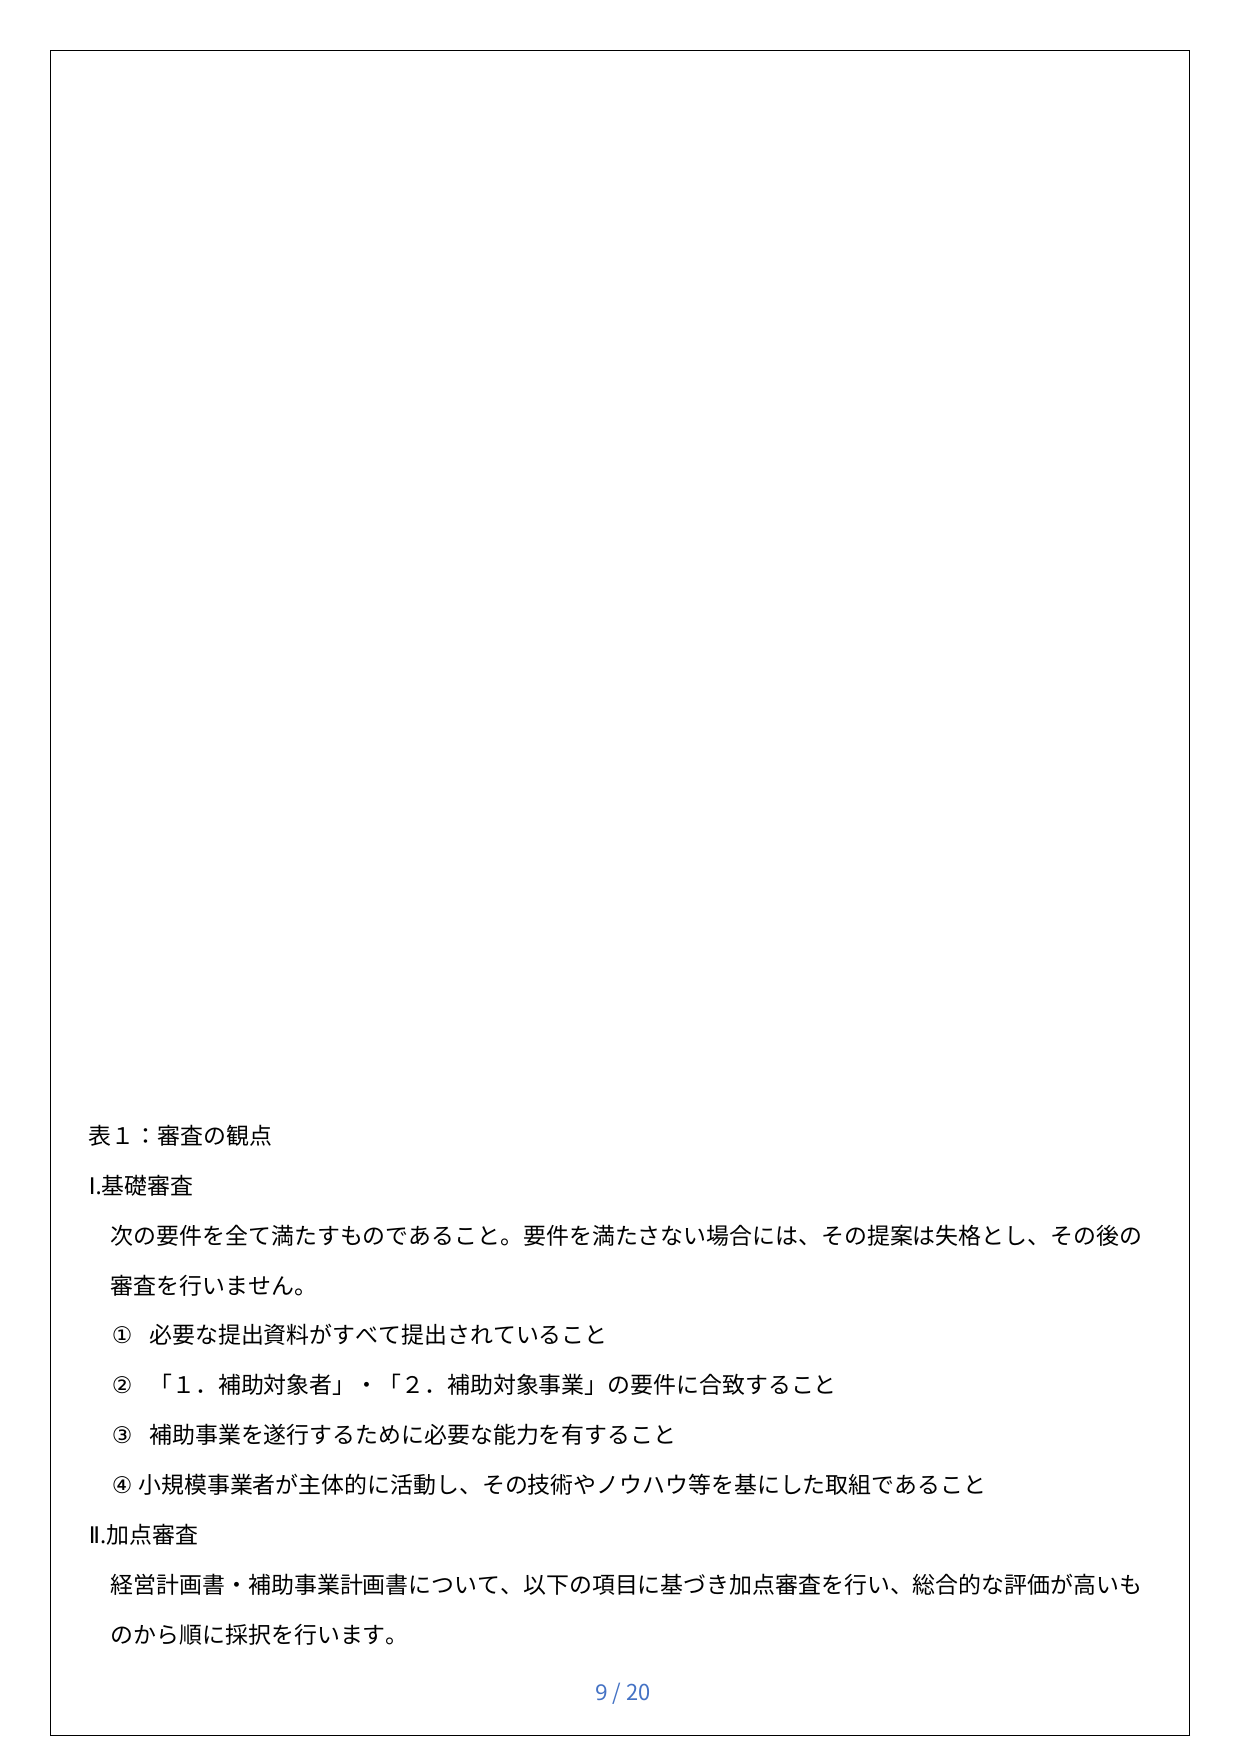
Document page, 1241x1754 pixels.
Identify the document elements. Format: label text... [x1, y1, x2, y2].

list ④ 小規模事業者が主体的に活動し、その技術やノウハウ等を基にした取組であること [112, 1467, 1152, 1501]
text 次の要件を全て満たすものであること。要件を満たさない場合には、その提案は失格とし、その後の審査を行いません。 [111, 1218, 1152, 1301]
text 表１：審査の観点 [89, 1118, 1152, 1151]
text 経営計画書・補助事業計画書について、以下の項目に基づき加点審査を行い、総合的な評価が高いものから順に採択を行います。 [111, 1567, 1152, 1650]
list 「１．補助対象者」・「２．補助対象事業」の要件に合致すること [112, 1367, 1152, 1401]
text Ⅰ.基礎審査 [89, 1168, 1152, 1201]
list 必要な提出資料がすべて提出されていること [112, 1317, 1152, 1351]
list 補助事業を遂行するために必要な能力を有すること [112, 1417, 1152, 1451]
text Ⅱ.加点審査 [89, 1517, 1152, 1551]
